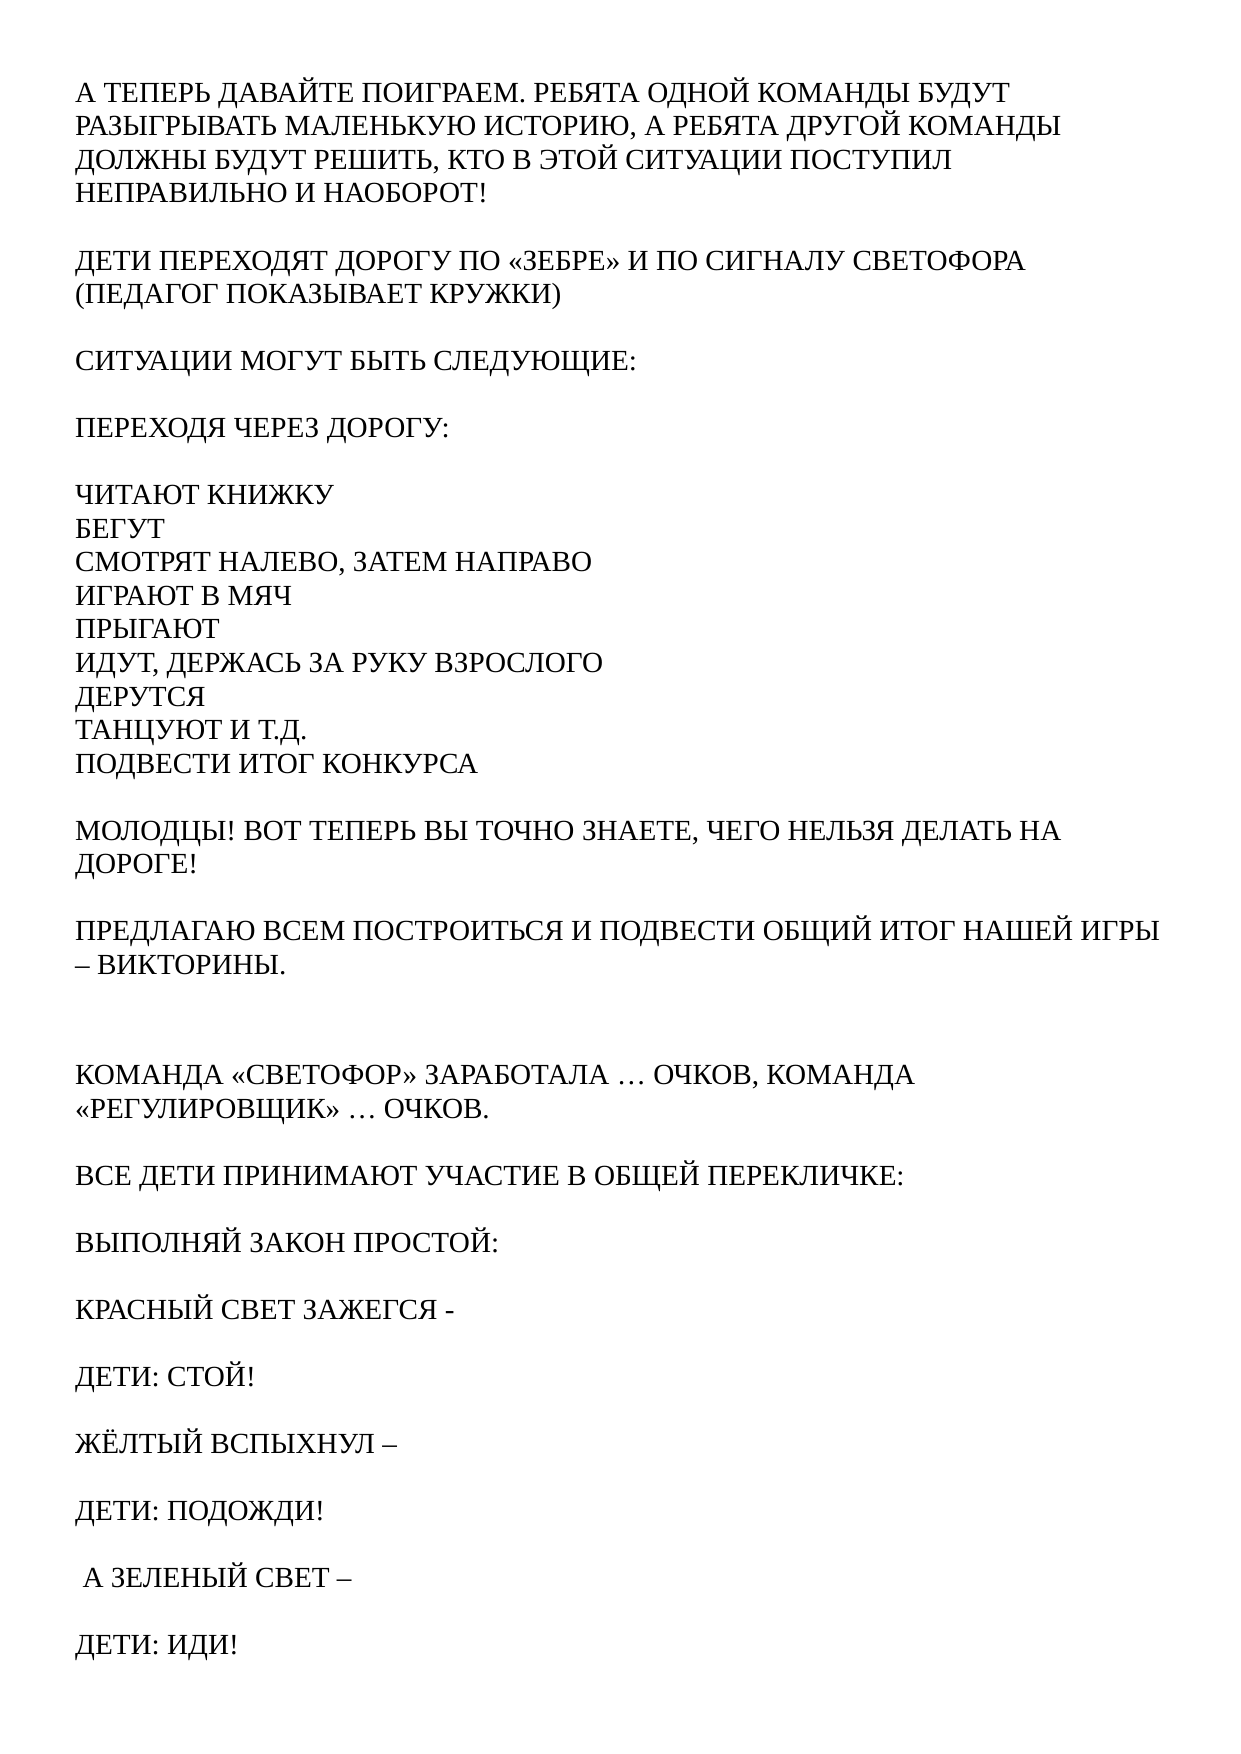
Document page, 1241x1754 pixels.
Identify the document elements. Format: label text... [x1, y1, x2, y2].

text Дети: Иди! [75, 1627, 1165, 1661]
text Молодцы! Вот теперь вы точно знаете, чего нельзя делать на дороге! [75, 813, 1165, 880]
text Команда «Светофор» заработала … очков, команда «Регулировщик» … очков. [75, 1057, 1165, 1124]
text бегут [75, 511, 1165, 544]
text Выполняй закон простой: [75, 1225, 1165, 1258]
text Все дети принимают участие в общей перекличке: [75, 1158, 1165, 1191]
text А теперь давайте поиграем. Ребята одной команды будут разыгрывать маленькую историю, а ребята другой команды должны будут решить, кто в этой ситуации поступил неправильно и наоборот! [75, 75, 1165, 209]
text Ситуации могут быть следующие: [75, 343, 1165, 377]
text Красный свет зажегся - [75, 1292, 1165, 1326]
text Жёлтый вспыхнул – [75, 1426, 1165, 1460]
text прыгают [75, 612, 1165, 645]
text Переходя через дорогу: [75, 410, 1165, 444]
text А зеленый свет – [75, 1560, 1165, 1594]
text смотрят налево, затем направо [75, 544, 1165, 578]
text танцуют и т.д. [75, 712, 1165, 746]
text Предлагаю всем построиться и подвести общий итог нашей игры – викторины. [75, 913, 1165, 981]
text играют в мяч [75, 578, 1165, 612]
text Дети: Стой! [75, 1359, 1165, 1393]
text Дети: Подожди! [75, 1493, 1165, 1527]
text дерутся [75, 679, 1165, 712]
text Подвести итог конкурса [75, 746, 1165, 779]
text читают книжку [75, 477, 1165, 511]
text Дети переходят дорогу по «Зебре» и по сигналу светофора (Педагог показывает кружки) [75, 243, 1165, 310]
text идут, держась за руку взрослого [75, 645, 1165, 679]
